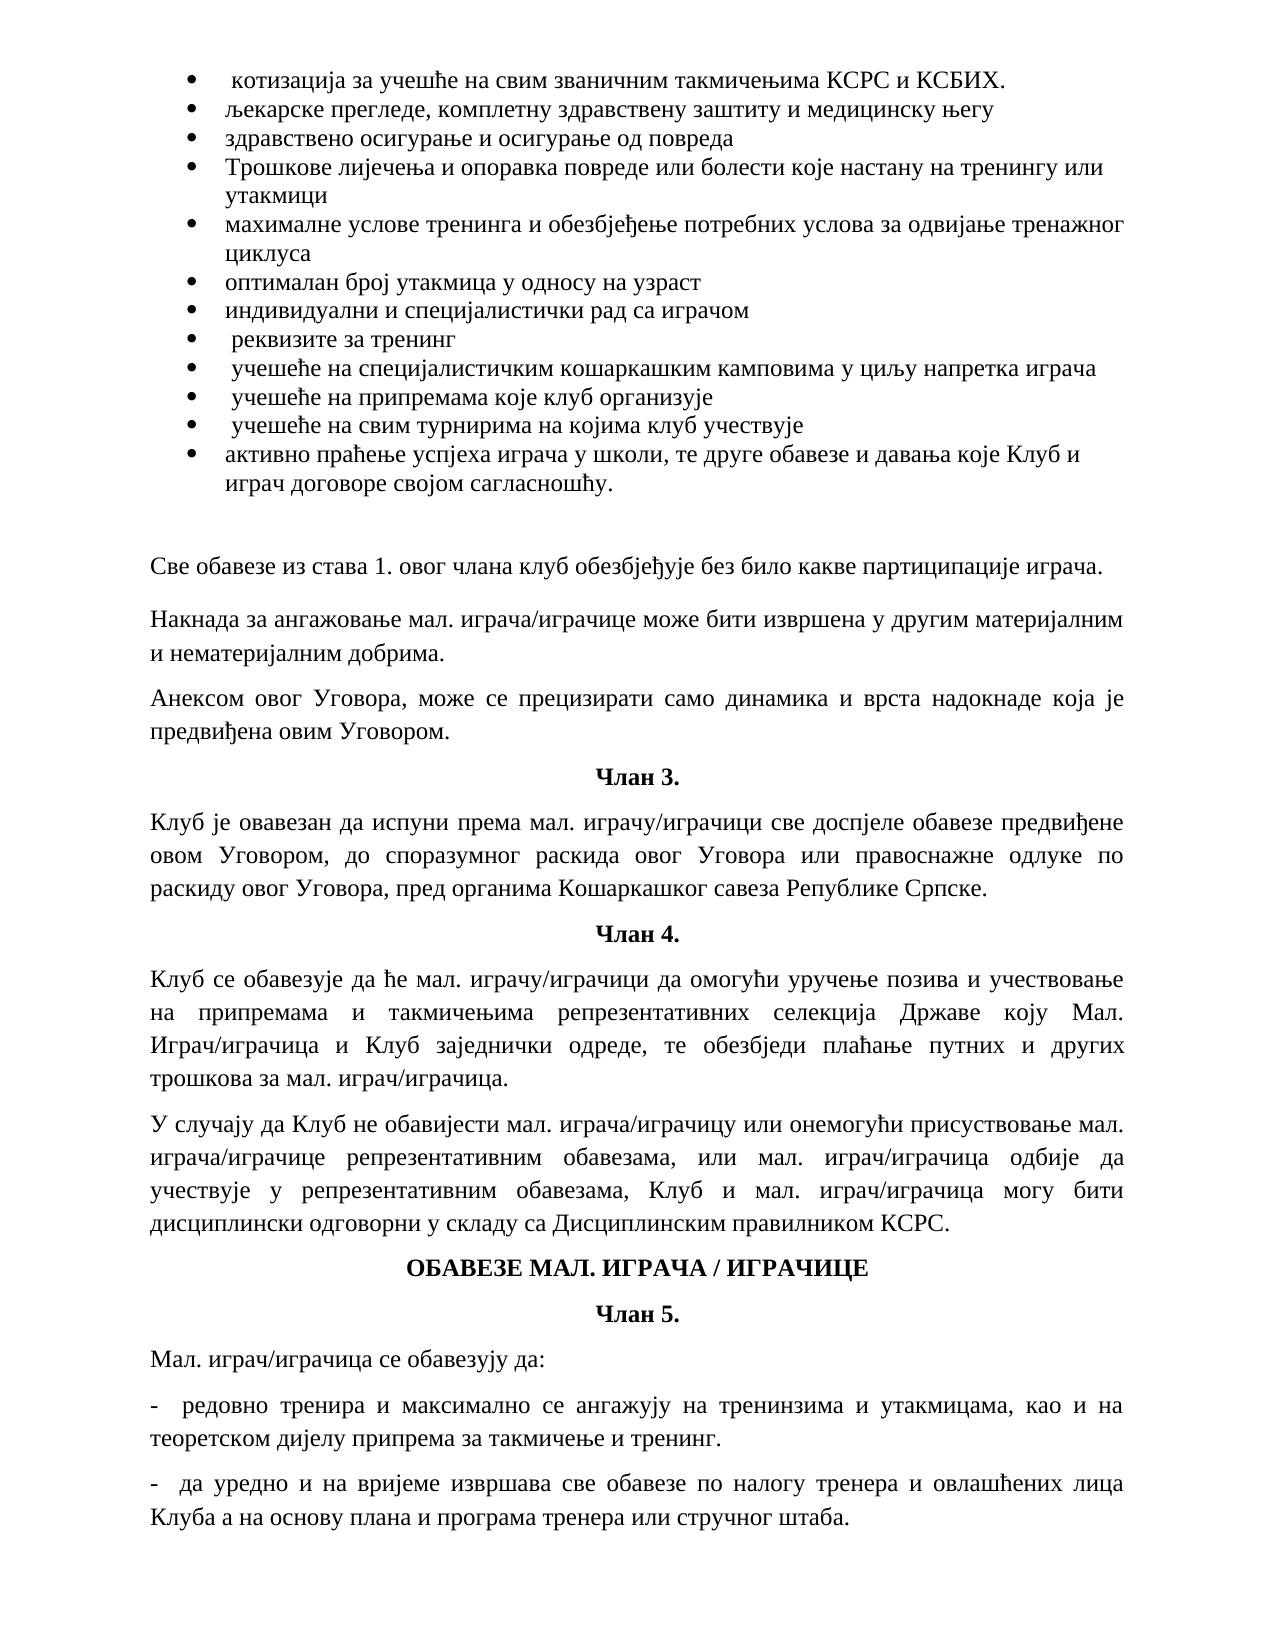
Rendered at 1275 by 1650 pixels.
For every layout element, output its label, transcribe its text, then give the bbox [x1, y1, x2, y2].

text Члан 3. [150, 762, 1125, 790]
text Све обавезе из става 1. овог члана клуб обезбјеђује без било какве партиципације играча. [150, 551, 1125, 579]
list активно праћење успјеха играча у школи, те друге обавезе и давања које Клуб и играч договоре својом сагласношћу. [187, 439, 1125, 497]
text Клуб је овавезан да испуни према мал. играчу/играчици све доспјеле обавезе предвиђене овом Уговором, до споразумног раскида овог Уговора или правоснажне одлуке по раскиду овог Уговора, пред органима Кошаркашког савеза Републике Српске. [150, 807, 1125, 902]
text - редовно тренира и максимално се ангажују на тренинзима и утакмицама, као и на теоретском дијелу припрема за такмичење и тренинг. [150, 1390, 1125, 1452]
list Трошкове лијечења и опоравка повреде или болести које настану на тренингу или утакмици [187, 152, 1125, 209]
text Мал. играч/играчица се обавезују да: [150, 1344, 1125, 1373]
text Члан 5. [150, 1299, 1125, 1328]
list здравствено осигурање и осигурање од повреда [187, 123, 1125, 152]
list учешеће на свим турнирима на којима клуб учествује [187, 411, 1125, 439]
list котизација за учешће на свим званичним такмичењима КСРС и КСБИХ. [187, 66, 1125, 94]
text Члан 4. [150, 919, 1125, 947]
list индивидуални и специјалистички рад са играчом [187, 296, 1125, 324]
text Накнада за ангажовање мал. играча/играчице може бити извршена у другим материјалним и нематеријалним добрима. [150, 604, 1125, 666]
list оптималан број утакмица у односу на узраст [187, 267, 1125, 296]
text Клуб се обавезује да ће мал. играчу/играчици да омогући уручење позива и учествовање на припремама и такмичењима репрезентативних селекција Државе коју Мал. Играч/играчица и Клуб заједнички одреде, те обезбједи плаћање путних и других трошкова за мал. играч/играчица. [150, 964, 1125, 1092]
text ОБАВЕЗЕ МАЛ. ИГРАЧА / ИГРАЧИЦЕ [150, 1253, 1125, 1282]
list учешеће на припремама које клуб организује [187, 382, 1125, 411]
list љекарскe прегледe, комплетну здравствену заштиту и медицинску његу [187, 94, 1125, 123]
text - да уредно и на вријеме извршава све обавезе по налогу тренера и овлашћених лица Клуба а на основу плана и програма тренера или стручног штаба. [150, 1468, 1125, 1530]
text У случају да Клуб не обавијести мал. играча/играчицу или онемогући присуствовање мал. играча/играчице репрезентативним обавезама, или мал. играч/играчица одбије да учествује у репрезентативним обавезама, Клуб и мал. играч/играчица могу бити дисциплински одговорни у складу са Дисциплинским правилником КСРС. [150, 1109, 1125, 1237]
list учешеће на специјалистичким кошаркашким камповима у циљу напретка играча [187, 353, 1125, 382]
text Анексом овог Уговора, може се прецизирати само динамика и врста надокнаде која је предвиђена овим Уговором. [150, 683, 1125, 745]
list маxималне услове тренинга и обезбјеђење потребних услова за одвијање тренажног циклуса [187, 209, 1125, 267]
list реквизите за тренинг [187, 324, 1125, 353]
